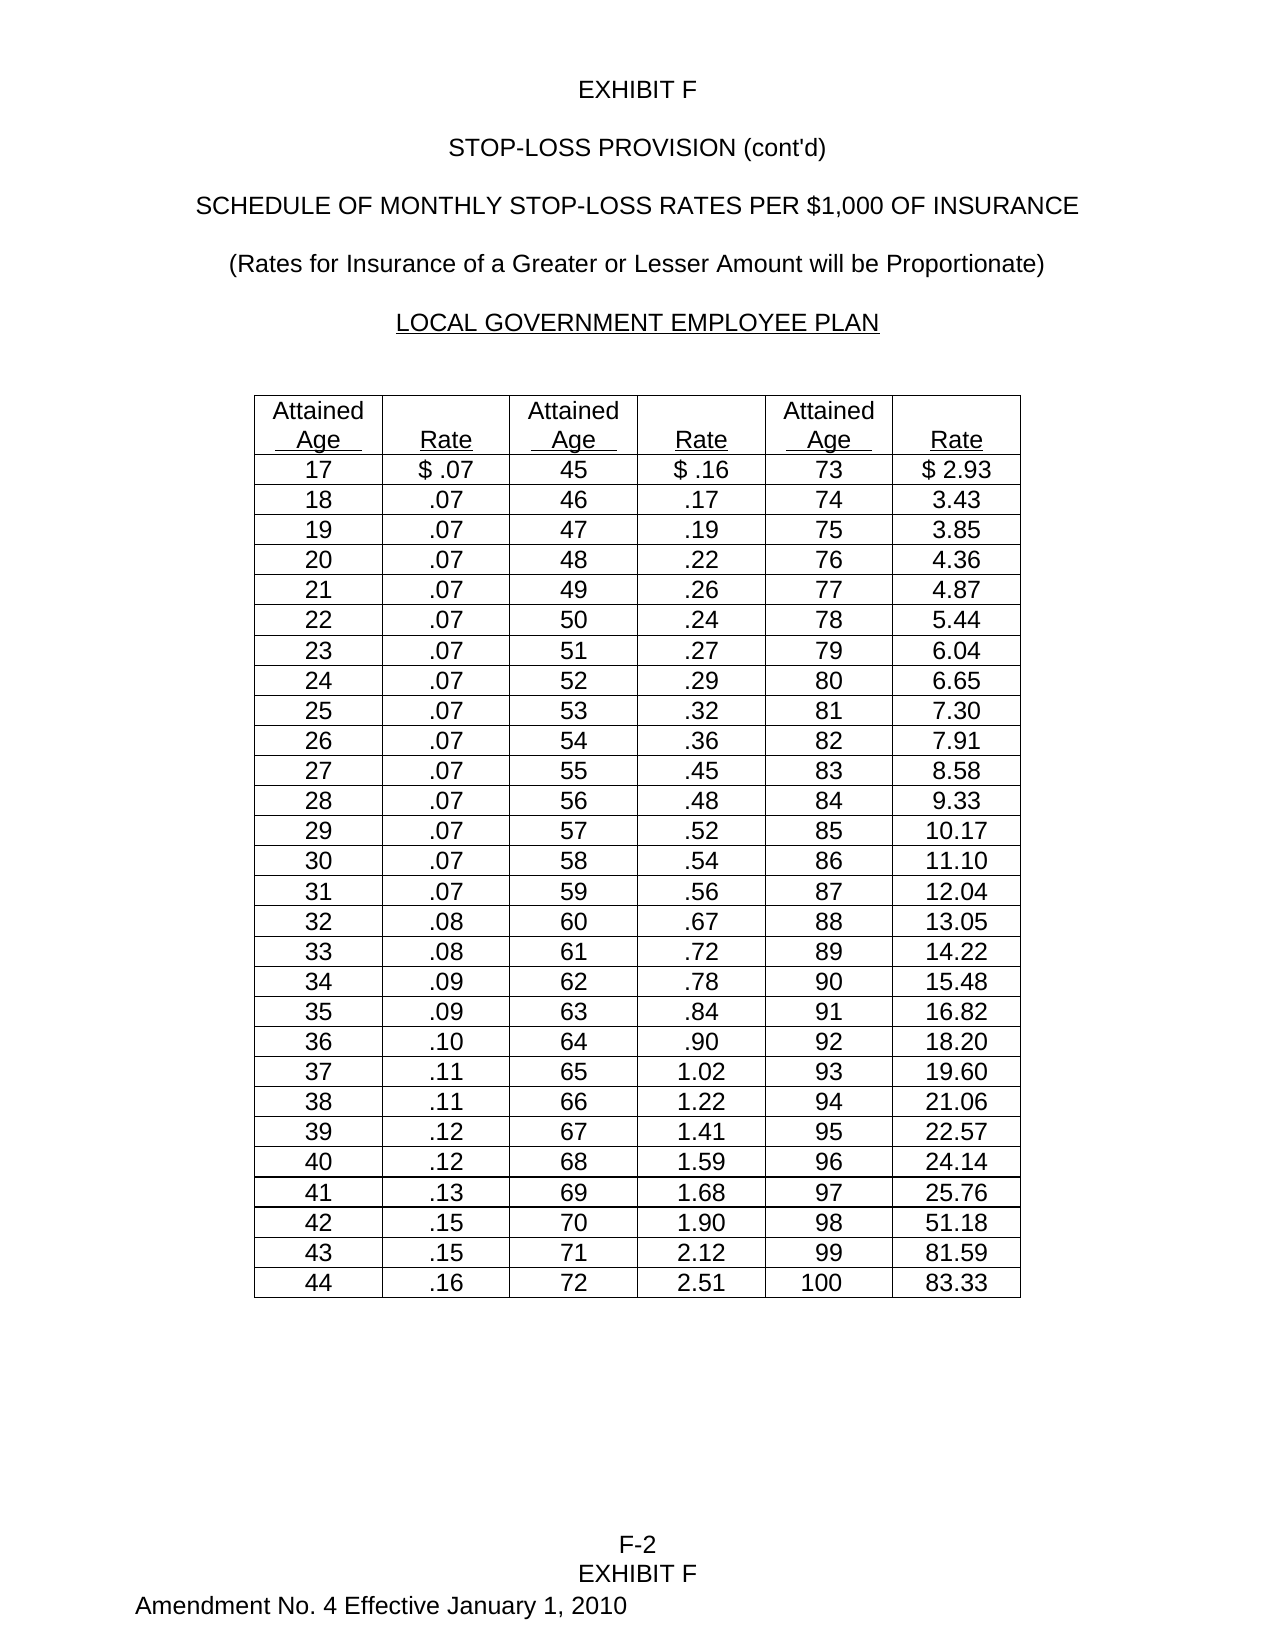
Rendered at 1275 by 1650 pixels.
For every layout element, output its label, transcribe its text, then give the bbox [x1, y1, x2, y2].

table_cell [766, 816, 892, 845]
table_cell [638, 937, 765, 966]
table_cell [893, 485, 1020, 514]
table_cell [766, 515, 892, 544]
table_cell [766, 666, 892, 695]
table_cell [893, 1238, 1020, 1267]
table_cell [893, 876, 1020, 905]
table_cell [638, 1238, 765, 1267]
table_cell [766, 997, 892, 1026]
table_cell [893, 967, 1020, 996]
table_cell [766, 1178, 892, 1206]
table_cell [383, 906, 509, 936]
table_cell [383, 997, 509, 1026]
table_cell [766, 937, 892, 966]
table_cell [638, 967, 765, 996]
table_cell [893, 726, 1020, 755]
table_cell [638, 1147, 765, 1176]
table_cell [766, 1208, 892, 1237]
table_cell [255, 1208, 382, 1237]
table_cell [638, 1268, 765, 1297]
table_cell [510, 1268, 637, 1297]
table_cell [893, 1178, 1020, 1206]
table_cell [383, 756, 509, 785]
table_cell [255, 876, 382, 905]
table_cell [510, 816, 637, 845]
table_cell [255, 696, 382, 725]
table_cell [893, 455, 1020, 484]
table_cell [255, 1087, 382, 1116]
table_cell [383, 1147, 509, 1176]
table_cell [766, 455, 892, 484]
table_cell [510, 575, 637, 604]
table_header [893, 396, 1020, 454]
text (Rates for Insurance of a Greater or Lesser Amount will be Proportionate) [135, 249, 1140, 278]
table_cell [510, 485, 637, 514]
text F-2 [135, 1530, 1140, 1559]
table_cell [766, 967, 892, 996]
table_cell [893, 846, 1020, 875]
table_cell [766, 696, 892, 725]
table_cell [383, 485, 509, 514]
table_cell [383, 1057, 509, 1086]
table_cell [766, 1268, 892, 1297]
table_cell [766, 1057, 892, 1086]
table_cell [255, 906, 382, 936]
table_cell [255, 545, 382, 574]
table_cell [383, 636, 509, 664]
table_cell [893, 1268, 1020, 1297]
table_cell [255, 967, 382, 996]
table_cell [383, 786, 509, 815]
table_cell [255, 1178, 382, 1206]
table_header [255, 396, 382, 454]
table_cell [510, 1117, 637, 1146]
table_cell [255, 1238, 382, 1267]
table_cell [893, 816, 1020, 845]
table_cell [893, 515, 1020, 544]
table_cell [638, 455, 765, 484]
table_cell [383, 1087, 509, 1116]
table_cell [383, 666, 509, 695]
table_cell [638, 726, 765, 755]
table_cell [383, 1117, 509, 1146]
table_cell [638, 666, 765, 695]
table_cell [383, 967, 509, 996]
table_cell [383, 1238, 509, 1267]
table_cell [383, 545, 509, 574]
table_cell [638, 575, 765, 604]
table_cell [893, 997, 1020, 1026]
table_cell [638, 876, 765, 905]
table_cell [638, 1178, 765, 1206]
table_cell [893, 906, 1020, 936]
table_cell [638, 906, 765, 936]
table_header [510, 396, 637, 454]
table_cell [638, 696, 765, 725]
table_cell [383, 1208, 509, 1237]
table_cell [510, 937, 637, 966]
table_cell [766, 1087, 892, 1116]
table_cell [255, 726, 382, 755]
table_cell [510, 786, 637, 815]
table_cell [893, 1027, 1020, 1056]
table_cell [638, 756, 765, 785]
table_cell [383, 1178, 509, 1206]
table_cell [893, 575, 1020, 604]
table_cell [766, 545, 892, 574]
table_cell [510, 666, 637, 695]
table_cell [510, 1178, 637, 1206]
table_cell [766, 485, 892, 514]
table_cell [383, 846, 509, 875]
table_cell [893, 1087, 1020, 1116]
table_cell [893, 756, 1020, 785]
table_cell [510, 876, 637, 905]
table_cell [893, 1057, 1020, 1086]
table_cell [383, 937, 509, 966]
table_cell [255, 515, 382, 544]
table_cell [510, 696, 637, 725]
text EXHIBIT F [135, 1559, 1140, 1588]
text STOP-LOSS PROVISION (cont'd) [135, 133, 1140, 162]
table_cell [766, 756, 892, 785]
text EXHIBIT F [135, 75, 1140, 104]
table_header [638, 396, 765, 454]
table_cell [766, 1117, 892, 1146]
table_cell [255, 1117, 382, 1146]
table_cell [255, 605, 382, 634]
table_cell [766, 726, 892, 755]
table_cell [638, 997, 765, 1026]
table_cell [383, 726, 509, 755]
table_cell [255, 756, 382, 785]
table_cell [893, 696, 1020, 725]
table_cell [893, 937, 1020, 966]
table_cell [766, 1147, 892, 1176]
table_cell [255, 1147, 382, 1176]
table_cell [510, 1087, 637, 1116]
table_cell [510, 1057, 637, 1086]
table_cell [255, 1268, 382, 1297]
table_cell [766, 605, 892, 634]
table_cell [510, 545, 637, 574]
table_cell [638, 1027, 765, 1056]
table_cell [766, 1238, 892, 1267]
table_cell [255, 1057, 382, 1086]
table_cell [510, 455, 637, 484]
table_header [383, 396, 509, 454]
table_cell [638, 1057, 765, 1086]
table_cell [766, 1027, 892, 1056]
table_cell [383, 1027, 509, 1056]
text LOCAL GOVERNMENT EMPLOYEE PLAN [135, 307, 1140, 337]
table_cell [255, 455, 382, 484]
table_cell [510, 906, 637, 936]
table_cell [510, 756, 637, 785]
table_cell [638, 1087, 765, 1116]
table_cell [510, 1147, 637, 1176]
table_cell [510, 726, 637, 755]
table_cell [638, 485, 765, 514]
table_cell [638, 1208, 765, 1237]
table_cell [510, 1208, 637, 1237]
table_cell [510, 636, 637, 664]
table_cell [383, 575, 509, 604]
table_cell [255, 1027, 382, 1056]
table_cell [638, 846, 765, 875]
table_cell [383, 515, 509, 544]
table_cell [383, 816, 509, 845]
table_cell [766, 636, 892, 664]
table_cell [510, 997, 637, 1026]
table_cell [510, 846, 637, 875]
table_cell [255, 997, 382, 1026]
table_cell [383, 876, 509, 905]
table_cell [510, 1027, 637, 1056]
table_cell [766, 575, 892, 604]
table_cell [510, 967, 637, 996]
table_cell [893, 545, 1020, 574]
text SCHEDULE OF MONTHLY STOP-LOSS RATES PER $1,000 OF INSURANCE [135, 191, 1140, 220]
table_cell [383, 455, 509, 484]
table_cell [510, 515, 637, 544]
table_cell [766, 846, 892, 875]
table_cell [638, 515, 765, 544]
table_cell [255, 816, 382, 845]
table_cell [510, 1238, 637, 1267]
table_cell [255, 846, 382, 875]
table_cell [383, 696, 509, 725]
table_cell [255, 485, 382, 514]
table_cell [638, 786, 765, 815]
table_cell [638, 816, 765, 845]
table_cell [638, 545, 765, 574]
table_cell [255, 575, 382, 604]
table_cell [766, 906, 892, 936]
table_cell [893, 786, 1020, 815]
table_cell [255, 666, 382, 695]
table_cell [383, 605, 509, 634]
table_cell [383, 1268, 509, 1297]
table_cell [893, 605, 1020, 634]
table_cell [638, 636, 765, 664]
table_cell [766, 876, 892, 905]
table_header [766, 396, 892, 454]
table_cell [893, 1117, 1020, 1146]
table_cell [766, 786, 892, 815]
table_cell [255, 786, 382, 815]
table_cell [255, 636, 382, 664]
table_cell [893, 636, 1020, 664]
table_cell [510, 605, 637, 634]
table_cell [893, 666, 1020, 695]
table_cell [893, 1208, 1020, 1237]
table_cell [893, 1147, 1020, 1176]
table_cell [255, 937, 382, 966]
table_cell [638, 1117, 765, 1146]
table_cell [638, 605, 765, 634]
